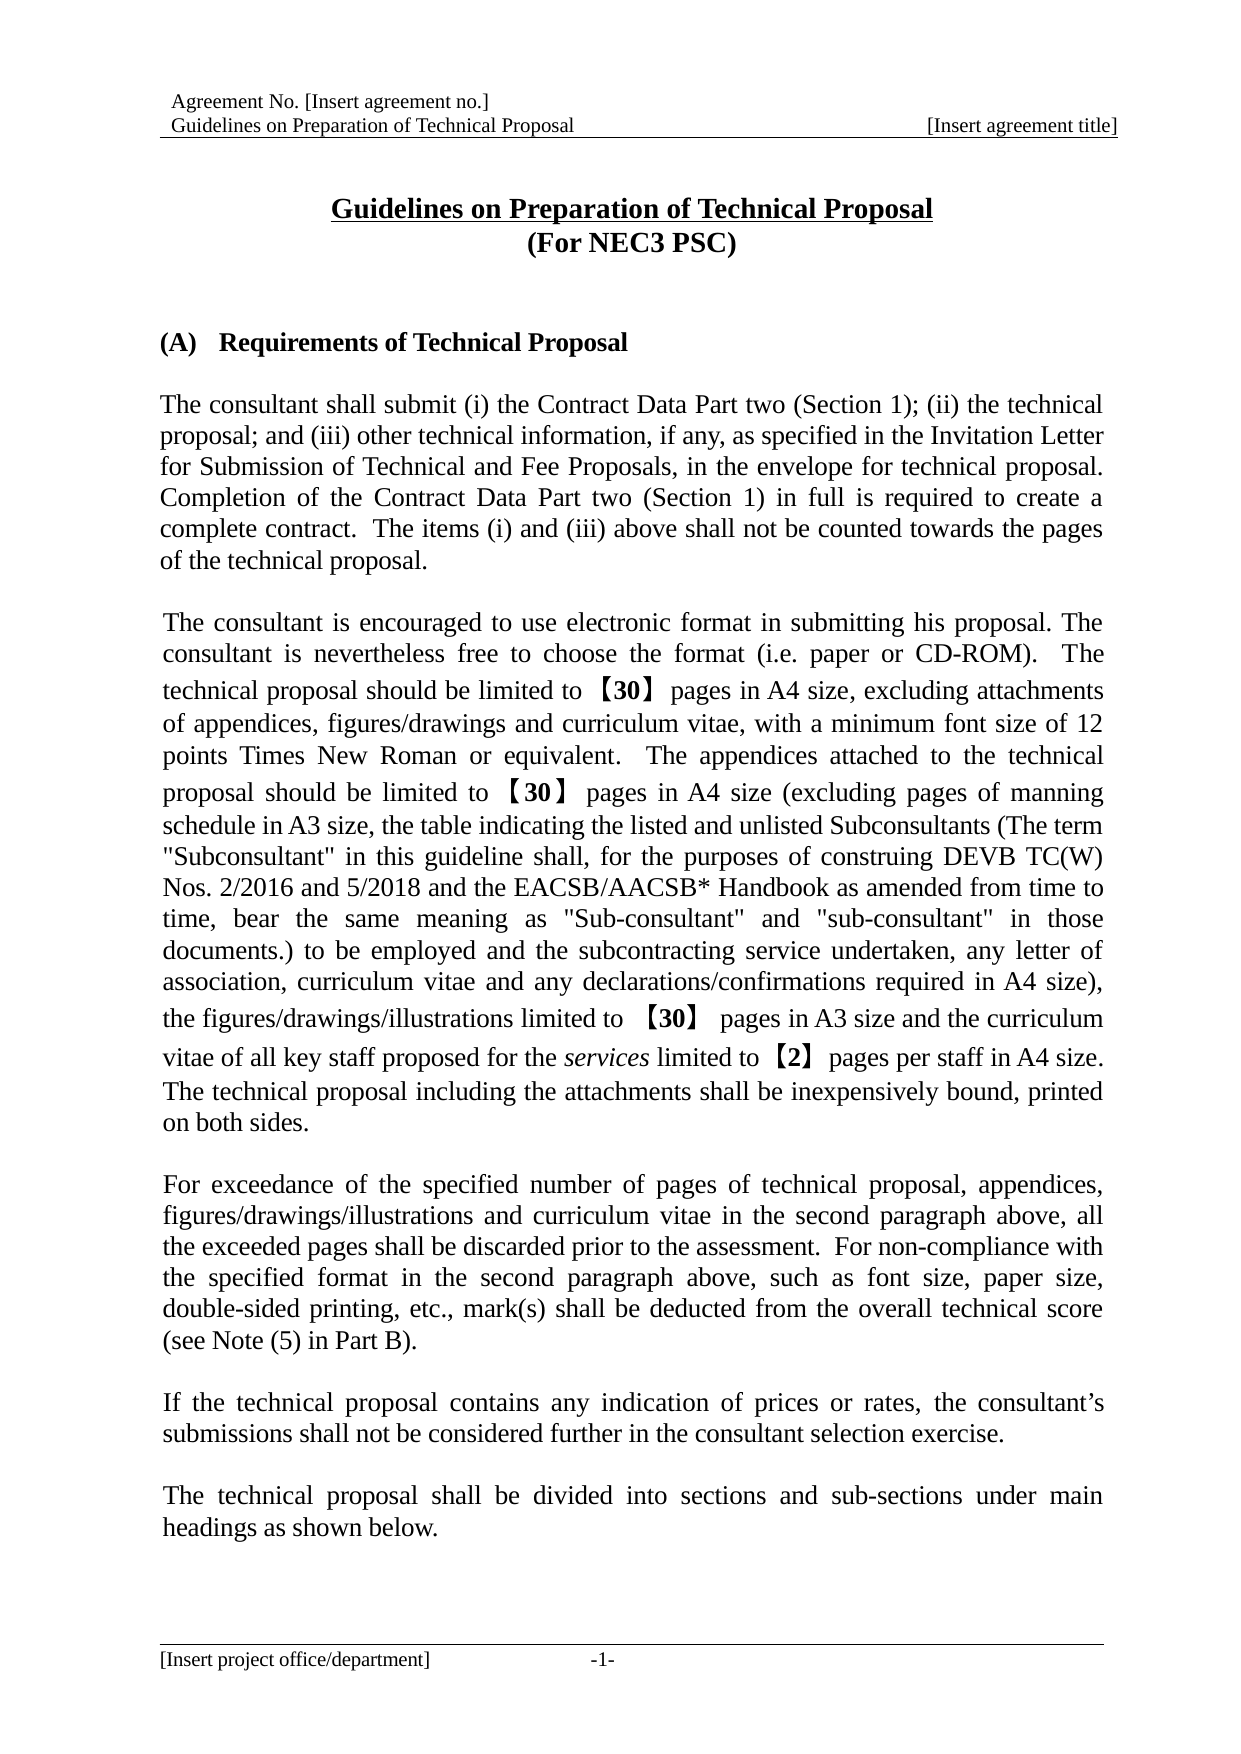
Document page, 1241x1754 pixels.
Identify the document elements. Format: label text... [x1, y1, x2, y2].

text For exceedance of the specified number of pages of technical proposal, appendices, figures/drawings/illustrations and curriculum vitae in the second paragraph above, all the exceeded pages shall be discarded prior to the assessment. For non-compliance with the specified format in the second paragraph above, such as font size, paper size, double-sided printing, etc., mark(s) shall be deducted from the overall technical score (see Note (5) in Part B). [162, 1168, 1104, 1355]
text If the technical proposal contains any indication of prices or rates, the consultant’s submissions shall not be considered further in the consultant selection exercise. [162, 1386, 1104, 1448]
text Guidelines on Preparation of Technical Proposal [159, 192, 1104, 225]
text The consultant is encouraged to use electronic format in submitting his proposal. The consultant is nevertheless free to choose the format (i.e. paper or CD-ROM). The technical proposal should be limited to【30】pages in A4 size, excluding attachments of appendices, figures/drawings and curriculum vitae, with a minimum font size of 12 points Times New Roman or equivalent. The appendices attached to the technical proposal should be limited to【30】pages in A4 size (excluding pages of manning schedule in A3 size, the table indicating the listed and unlisted Subconsultants (The term "Subconsultant" in this guideline shall, for the purposes of construing DEVB TC(W) Nos. 2/2016 and 5/2018 and the EACSB/AACSB* Handbook as amended from time to time, bear the same meaning as "Sub-consultant" and "sub-consultant" in those documents.) to be employed and the subcontracting service undertaken, any letter of association, curriculum vitae and any declarations/confirmations required in A4 size), the figures/drawings/illustrations limited to 【30】 pages in A3 size and the curriculum vitae of all key staff proposed for the services limited to【2】pages per staff in A4 size. The technical proposal including the attachments shall be inexpensively bound, printed on both sides. [162, 606, 1104, 1137]
text The technical proposal shall be divided into sections and sub-sections under main headings as shown below. [162, 1479, 1104, 1542]
text The consultant shall submit (i) the Contract Data Part two (Section 1); (ii) the technical proposal; and (iii) other technical information, if any, as specified in the Invitation Letter for Submission of Technical and Fee Proposals, in the envelope for technical proposal. Completion of the Contract Data Part two (Section 1) in full is required to create a complete contract. The items (i) and (iii) above shall not be counted towards the pages of the technical proposal. [159, 388, 1104, 575]
text (For NEC3 PSC) [159, 225, 1104, 259]
list Requirements of Technical Proposal [159, 326, 1104, 357]
